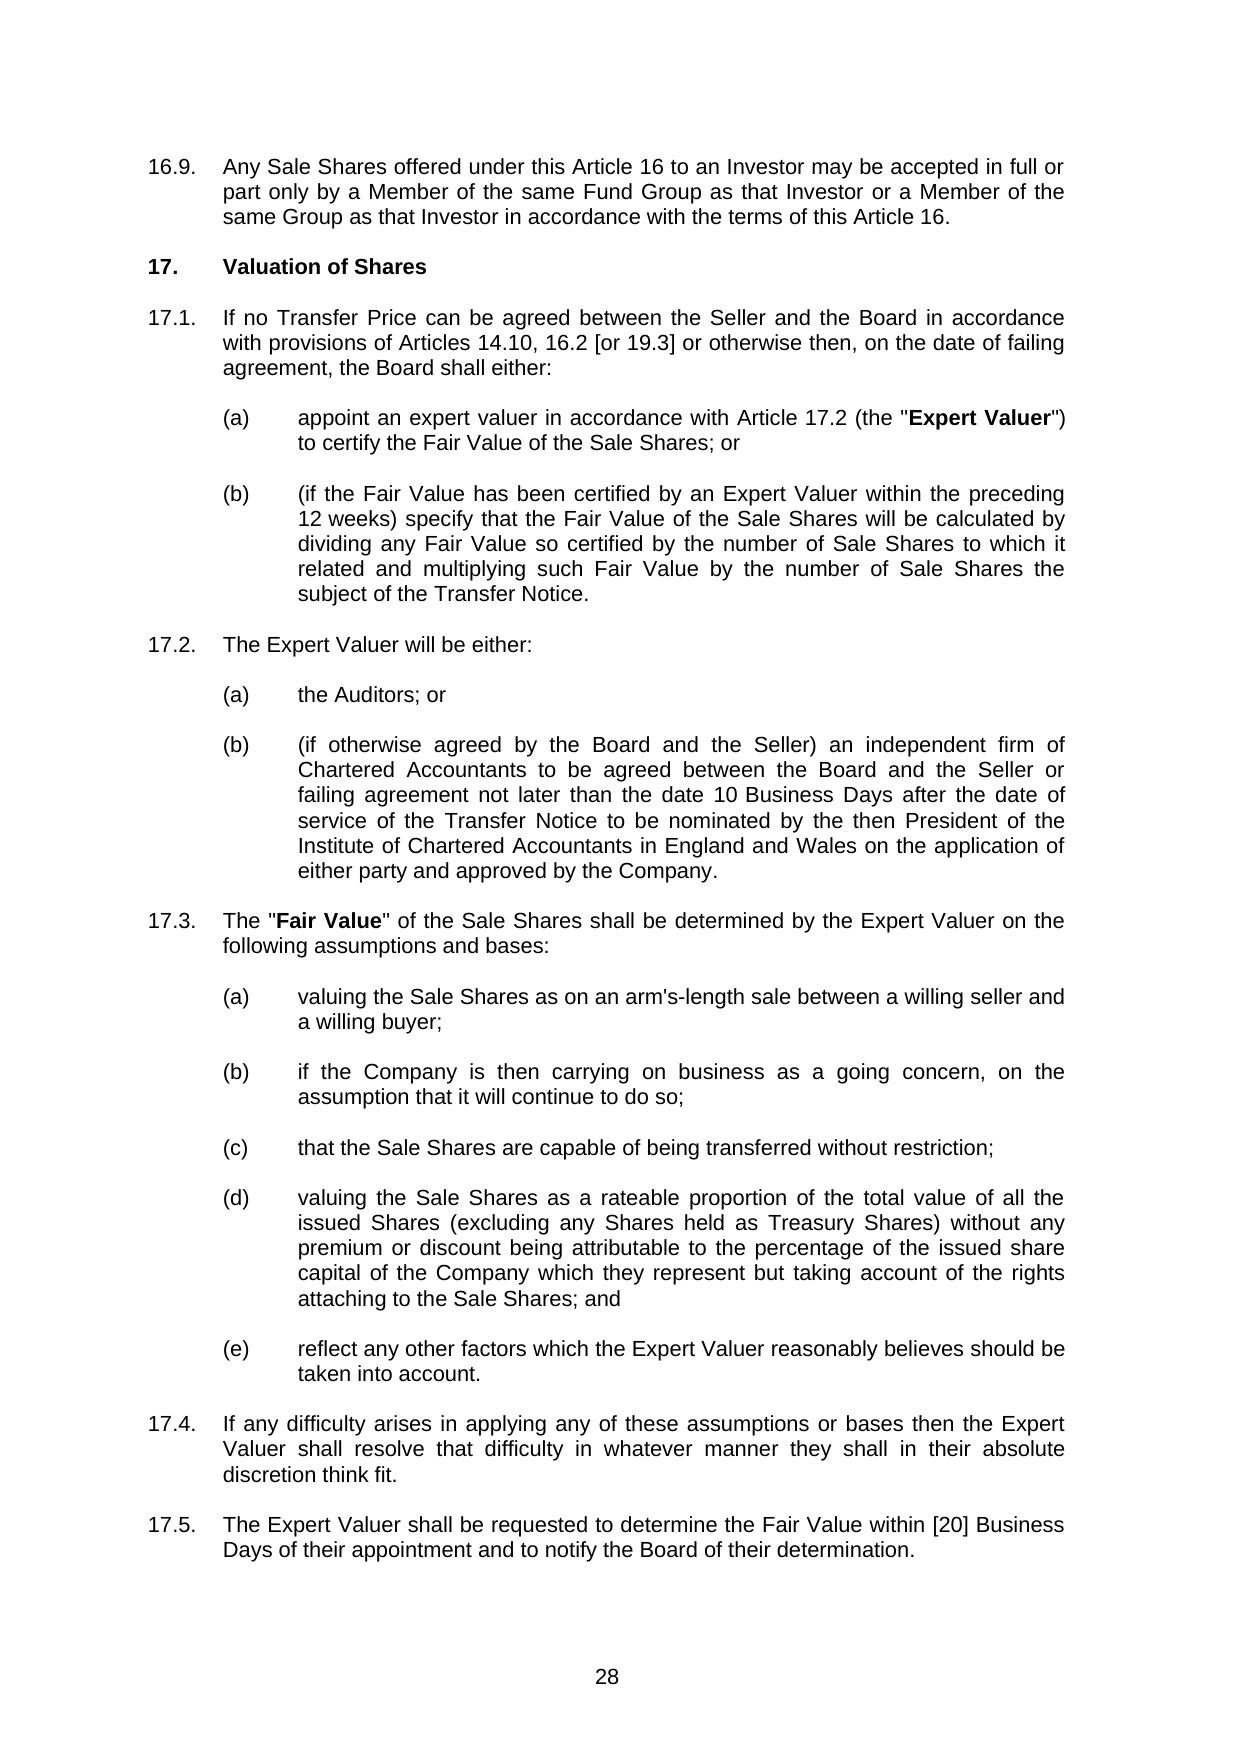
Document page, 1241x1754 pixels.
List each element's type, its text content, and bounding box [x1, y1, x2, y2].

subtitle valuing the Sale Shares as a rateable proportion of the total value of all the issued Shares (excluding any Shares held as Treasury Shares) without any premium or discount being attributable to the percentage of the issued share capital of the Company which they represent but taking account of the rights attaching to the Sale Shares; and [223, 1184, 1066, 1311]
subtitle (if the Fair Value has been certified by an Expert Valuer within the preceding 12 weeks) specify that the Fair Value of the Sale Shares will be calculated by dividing any Fair Value so certified by the number of Sale Shares to which it related and multiplying such Fair Value by the number of Sale Shares the subject of the Transfer Notice. [223, 480, 1066, 606]
subtitle valuing the Sale Shares as on an arm's-length sale between a willing seller and a willing buyer; [223, 983, 1066, 1034]
subtitle the Auditors; or [223, 682, 1066, 707]
subtitle appoint an expert valuer in accordance with Article 17.2 (the "Expert Valuer") to certify the Fair Value of the Sale Shares; or [223, 405, 1066, 455]
subtitle Valuation of Shares [148, 254, 1066, 279]
subtitle The "Fair Value" of the Sale Shares shall be determined by the Expert Valuer on the following assumptions and bases: [148, 908, 1066, 958]
subtitle If no Transfer Price can be agreed between the Seller and the Board in accordance with provisions of Articles 14.10, 16.2 [or 19.3] or otherwise then, on the date of failing agreement, the Board shall either: [148, 304, 1066, 380]
subtitle reflect any other factors which the Expert Valuer reasonably believes should be taken into account. [223, 1336, 1066, 1386]
subtitle The Expert Valuer will be either: [148, 631, 1066, 657]
subtitle Any Sale Shares offered under this Article 16 to an Investor may be accepted in full or part only by a Member of the same Fund Group as that Investor or a Member of the same Group as that Investor in accordance with the terms of this Article 16. [148, 153, 1066, 229]
subtitle that the Sale Shares are capable of being transferred without restriction; [223, 1134, 1066, 1159]
subtitle if the Company is then carrying on business as a going concern, on the assumption that it will continue to do so; [223, 1059, 1066, 1109]
subtitle (if otherwise agreed by the Board and the Seller) an independent firm of Chartered Accountants to be agreed between the Board and the Seller or failing agreement not later than the date 10 Business Days after the date of service of the Transfer Notice to be nominated by the then President of the Institute of Chartered Accountants in England and Wales on the application of either party and approved by the Company. [223, 732, 1066, 883]
subtitle If any difficulty arises in applying any of these assumptions or bases then the Expert Valuer shall resolve that difficulty in whatever manner they shall in their absolute discretion think fit. [148, 1411, 1066, 1487]
subtitle The Expert Valuer shall be requested to determine the Fair Value within [20] Business Days of their appointment and to notify the Board of their determination. [148, 1512, 1066, 1562]
